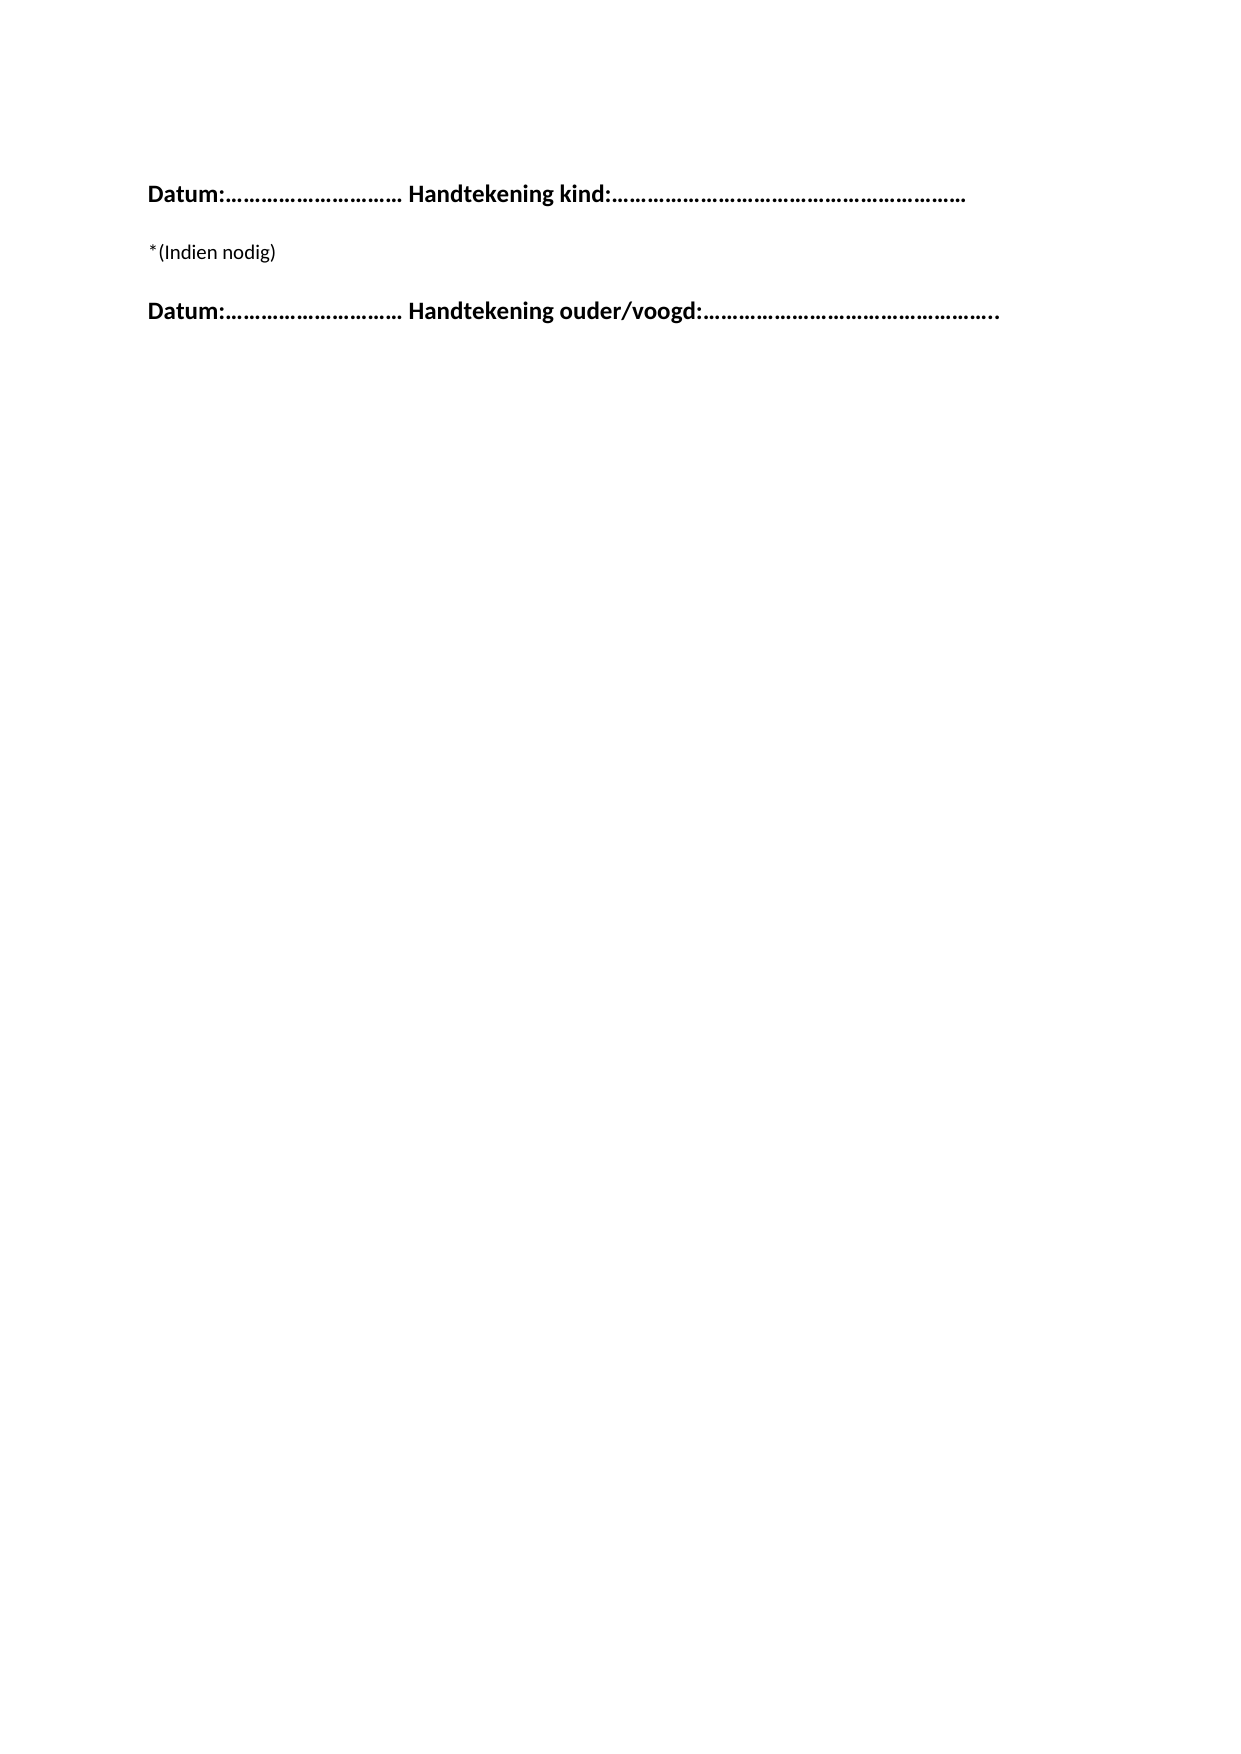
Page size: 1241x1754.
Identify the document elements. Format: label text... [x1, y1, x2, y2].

text *(Indien nodig) [148, 239, 1093, 264]
text Datum:………………………… Handtekening ouder/voogd:………………………………………….. [148, 295, 1093, 326]
text Datum:………………………… Handtekening kind:…………………………………………………… [148, 178, 1093, 209]
